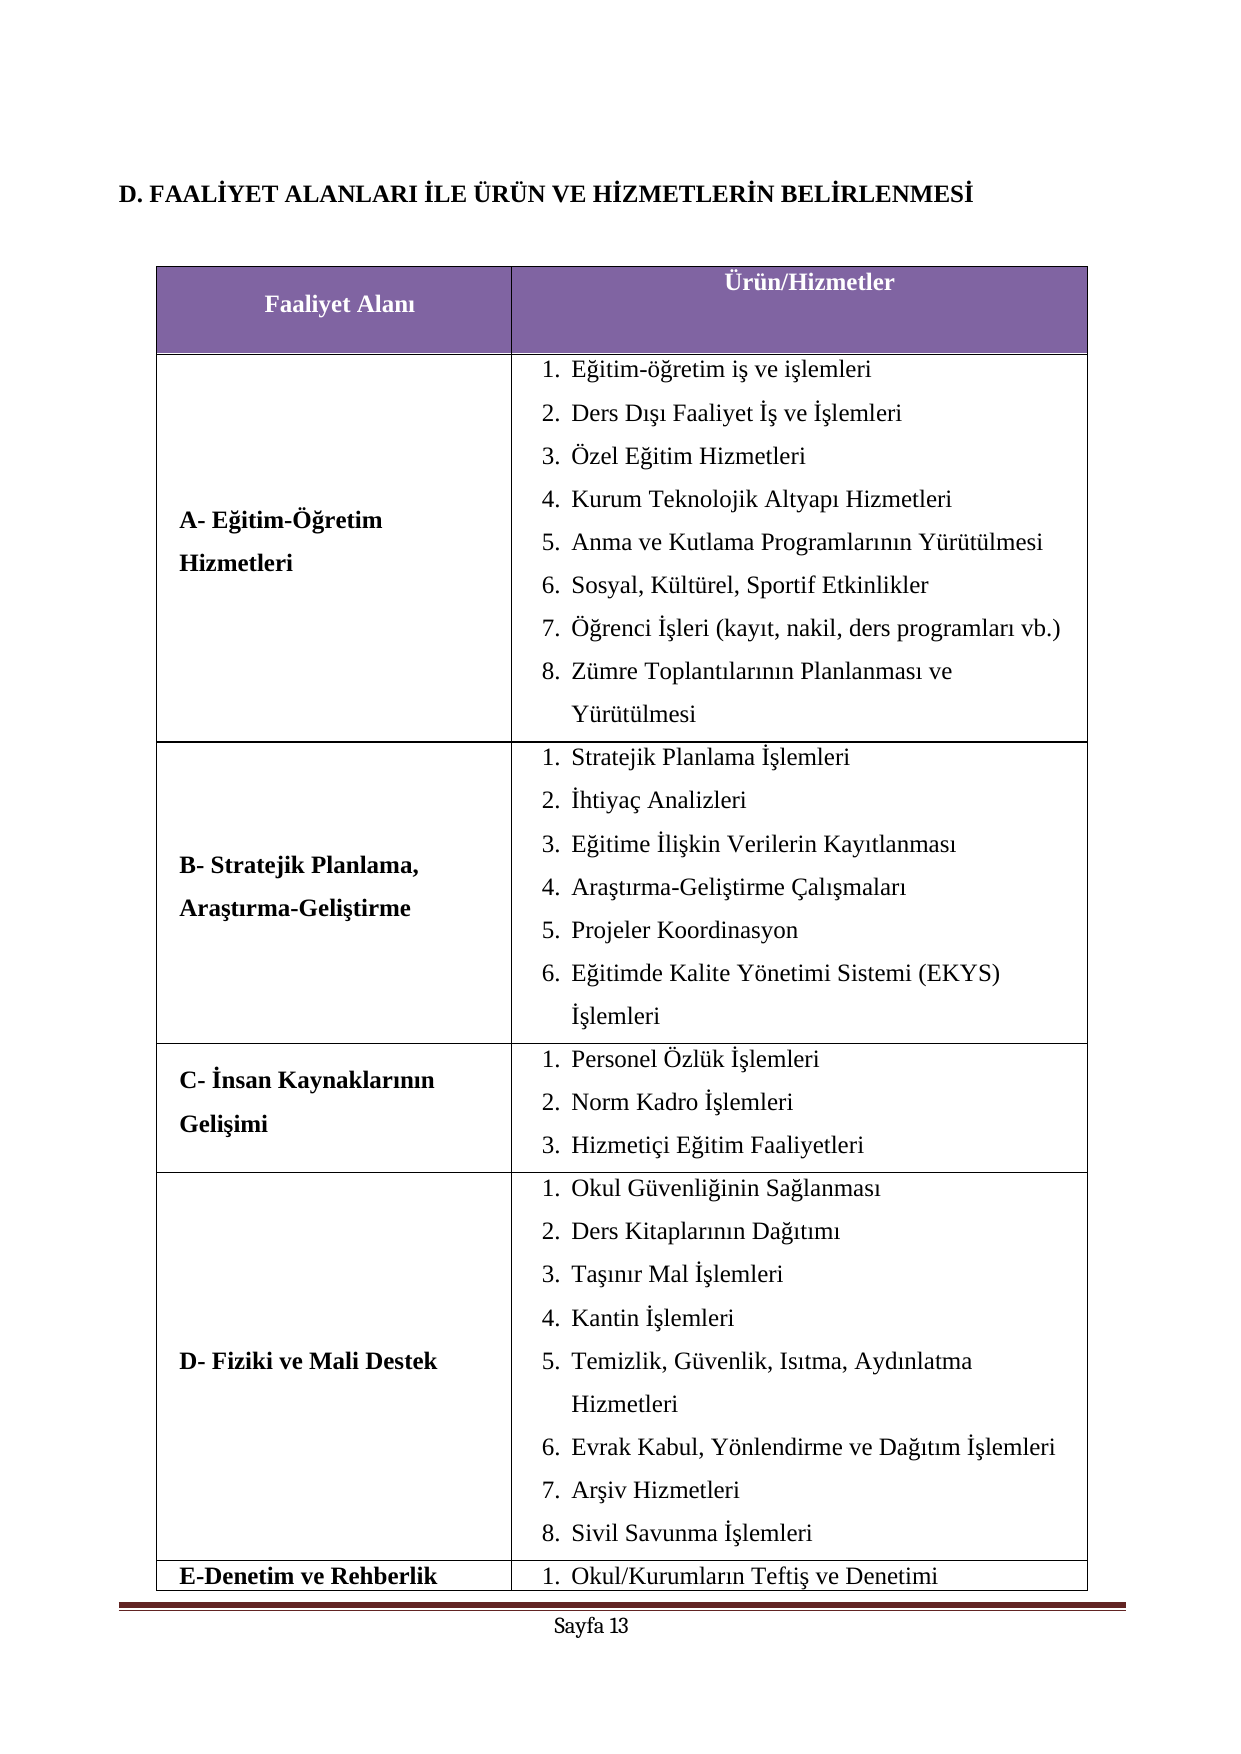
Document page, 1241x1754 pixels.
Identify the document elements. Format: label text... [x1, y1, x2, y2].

table_cell Stratejik Planlama İşlemleri İhtiyaç Analizleri Eğitime İlişkin Verilerin Kayıtlanması Araştırma-Geliştirme Çalışmaları Projeler Koordinasyon Eğitimde Kalite Yönetimi Sistemi (EKYS) İşlemleri [512, 743, 1087, 1043]
table_cell A- Eğitim-Öğretim Hizmetleri [157, 355, 511, 741]
table_cell B- Stratejik Planlama, Araştırma-Geliştirme [157, 743, 511, 1043]
table_cell D- Fiziki ve Mali Destek [157, 1173, 511, 1560]
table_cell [157, 1561, 511, 1590]
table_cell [512, 1561, 1087, 1590]
table_cell Okul Güvenliğinin Sağlanması Ders Kitaplarının Dağıtımı Taşınır Mal İşlemleri Kantin İşlemleri Temizlik, Güvenlik, Isıtma, Aydınlatma Hizmetleri Evrak Kabul, Yönlendirme ve Dağıtım İşlemleri Arşiv Hizmetleri Sivil Savunma İşlemleri [512, 1173, 1087, 1560]
text D. FAALİYET ALANLARI İLE ÜRÜN VE HİZMETLERİN BELİRLENMESİ [119, 179, 1126, 208]
table_cell Eğitim-öğretim iş ve işlemleri Ders Dışı Faaliyet İş ve İşlemleri Özel Eğitim Hizmetleri Kurum Teknolojik Altyapı Hizmetleri Anma ve Kutlama Programlarının Yürütülmesi Sosyal, Kültürel, Sportif Etkinlikler Öğrenci İşleri (kayıt, nakil, ders programları vb.) Zümre Toplantılarının Planlanması ve Yürütülmesi [512, 355, 1087, 741]
table_header Faaliyet Alanı [157, 267, 511, 353]
table_header Ürün/Hizmetler [512, 267, 1087, 353]
table_cell Personel Özlük İşlemleri Norm Kadro İşlemleri Hizmetiçi Eğitim Faaliyetleri [512, 1044, 1087, 1172]
table_cell C- İnsan Kaynaklarının Gelişimi [157, 1044, 511, 1172]
